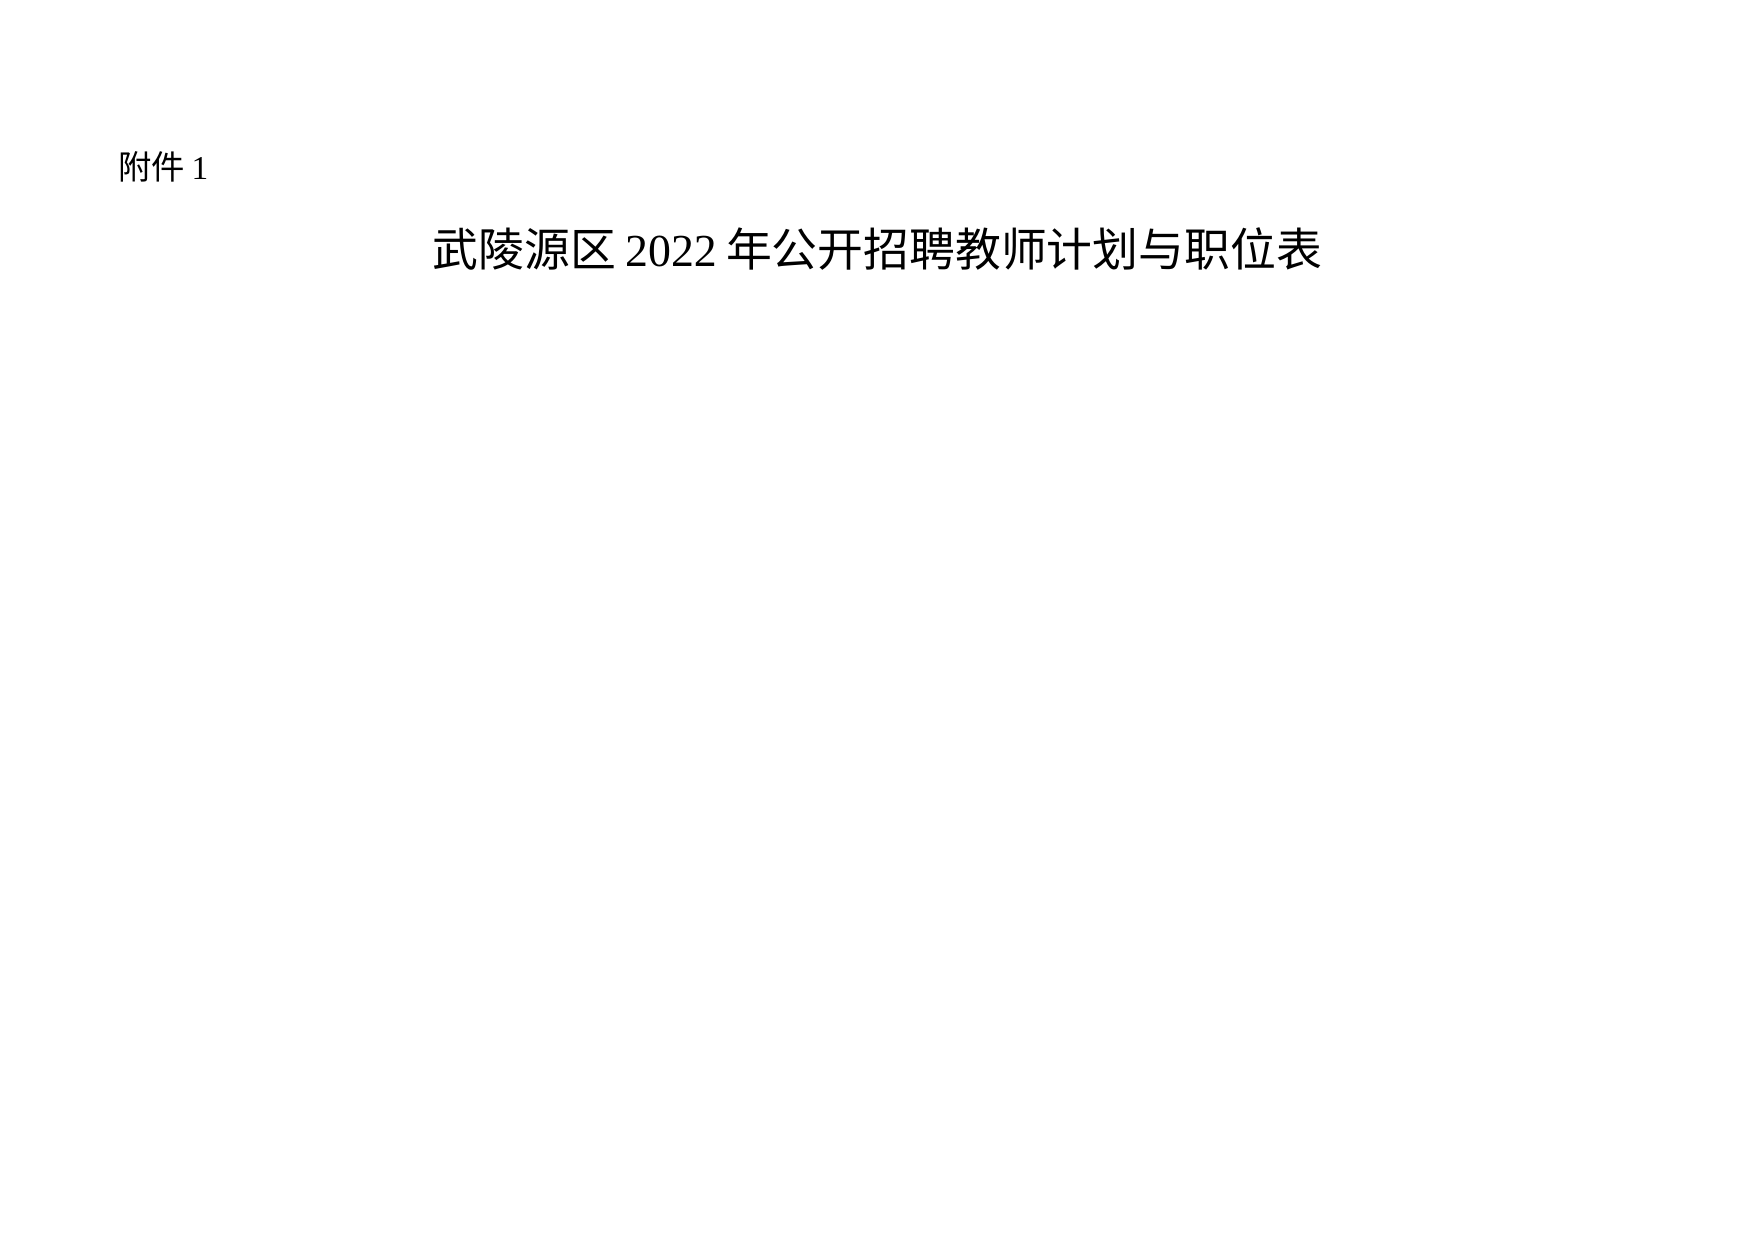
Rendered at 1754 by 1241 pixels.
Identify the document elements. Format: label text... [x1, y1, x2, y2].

text 附件1 [118, 133, 1636, 198]
text 武陵源区2022年公开招聘教师计划与职位表 [118, 198, 1636, 295]
